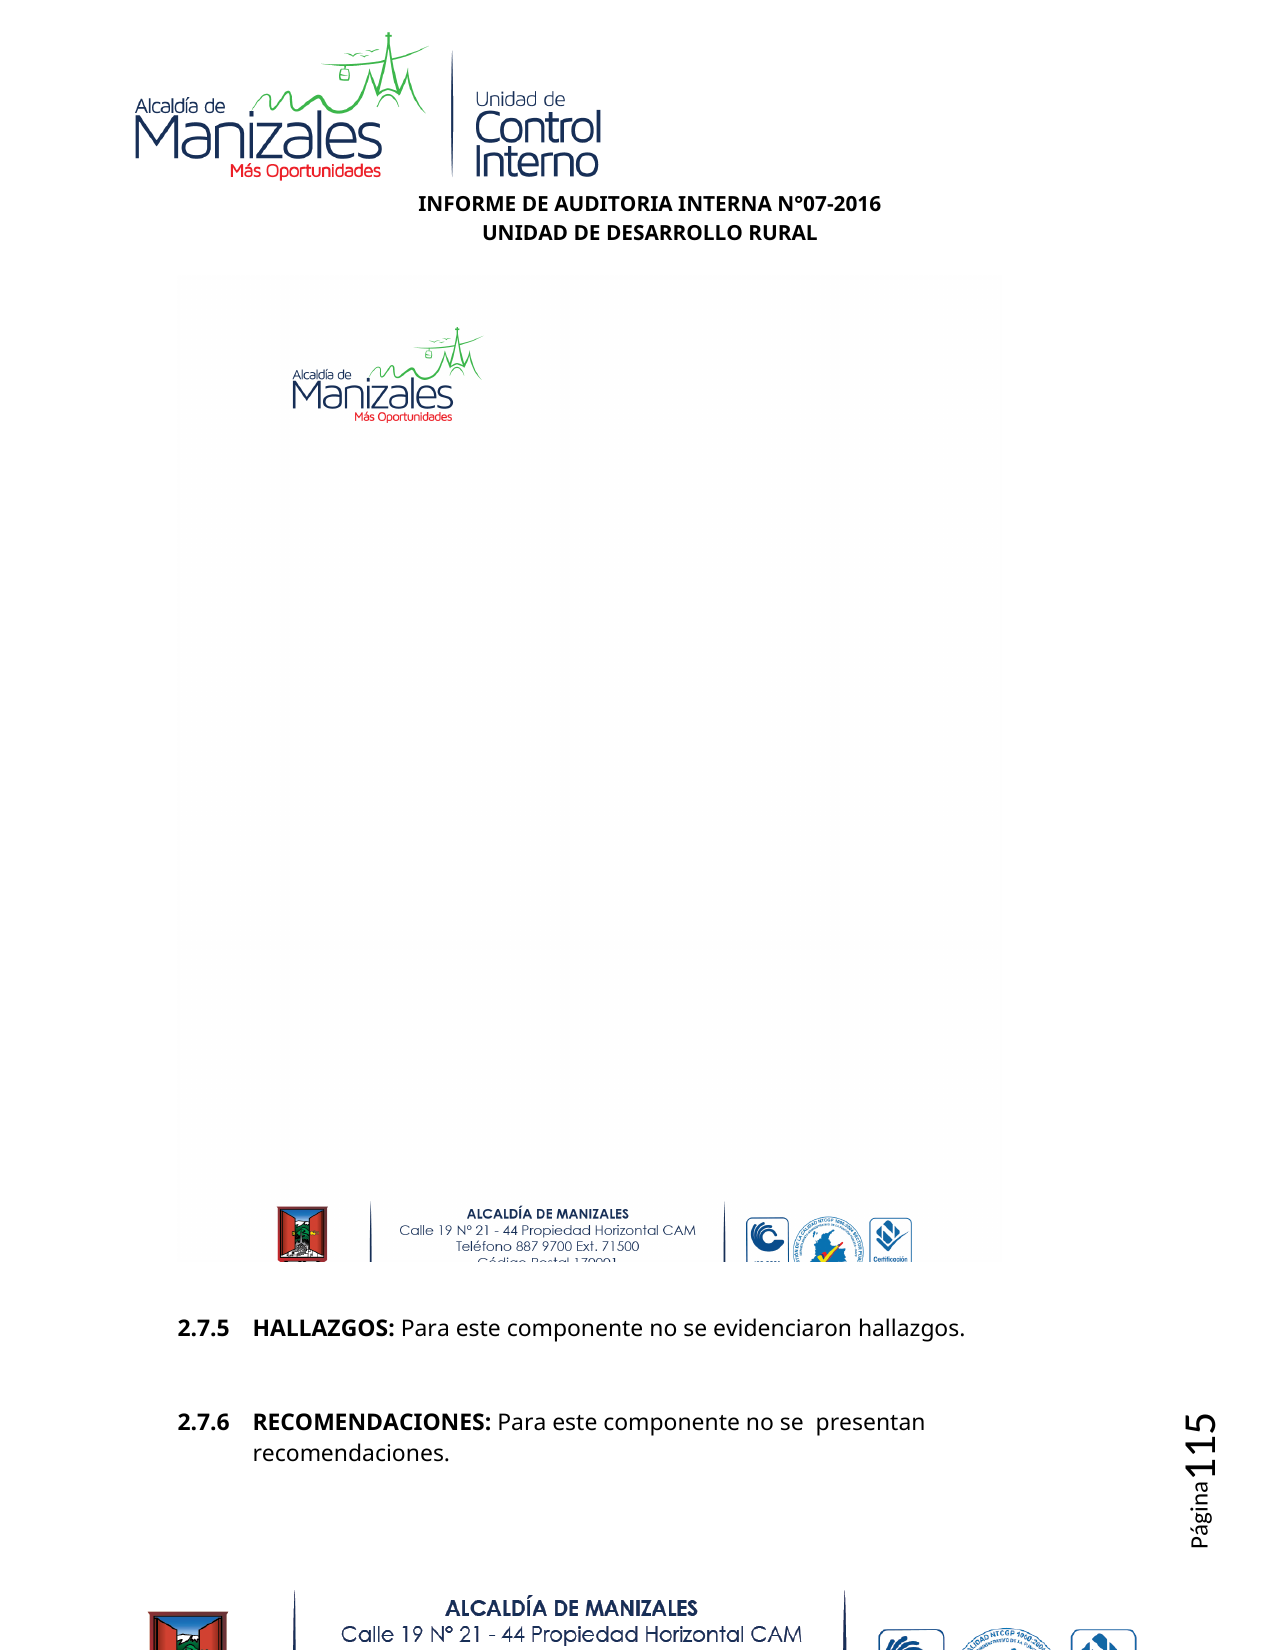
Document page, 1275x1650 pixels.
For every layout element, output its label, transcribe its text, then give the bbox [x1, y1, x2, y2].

picture [0, 1579, 1275, 1650]
picture [0, 0, 1227, 1293]
list HALLAZGOS: Para este componente no se evidenciaron hallazgos. [177, 1312, 1122, 1343]
list RECOMENDACIONES: Para este componente no se presentan recomendaciones. [177, 1406, 1122, 1468]
